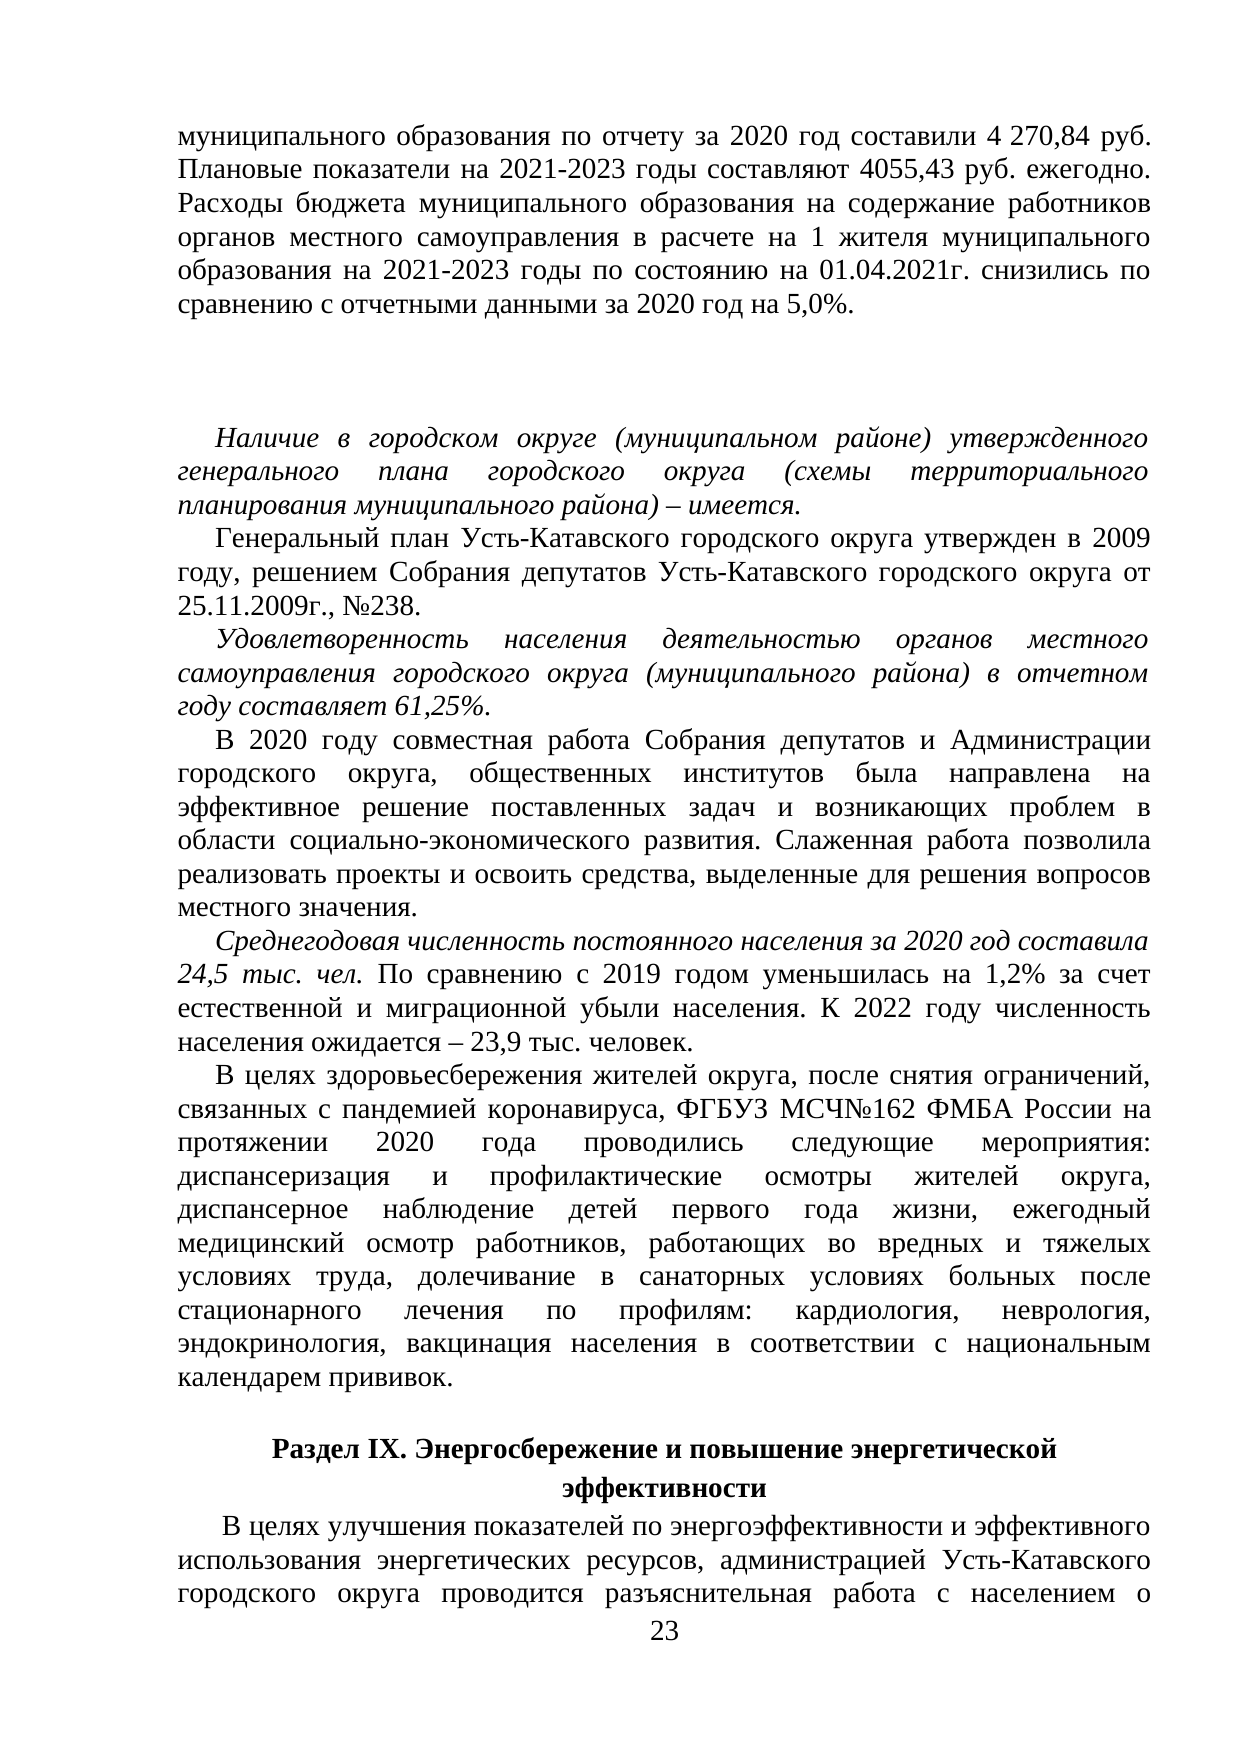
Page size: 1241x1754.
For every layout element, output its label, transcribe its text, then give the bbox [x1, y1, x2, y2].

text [177, 118, 1152, 319]
text В целях здоровьесбережения жителей округа, после снятия ограничений, связанных с пандемией коронавируса, ФГБУЗ МСЧ№162 ФМБА России на протяжении 2020 года проводились следующие мероприятия: диспансеризация и профилактические осмотры жителей округа, диспансерное наблюдение детей первого года жизни, ежегодный медицинский осмотр работников, работающих во вредных и тяжелых условиях труда, долечивание в санаторных условиях больных после стационарного лечения по профилям: кардиология, неврология, эндокринология, вакцинация населения в соответствии с национальным календарем прививок. [177, 1057, 1152, 1393]
text В 2020 году совместная работа Собрания депутатов и Администрации городского округа, общественных институтов была направлена на эффективное решение поставленных задач и возникающих проблем в области социально-экономического развития. Слаженная работа позволила реализовать проекты и освоить средства, выделенные для решения вопросов местного значения. [177, 722, 1152, 923]
text Наличие в городском округе (муниципальном районе) утвержденного генерального плана городского округа (схемы территориального планирования муниципального района) – имеется. [177, 420, 1152, 521]
text Среднегодовая численность постоянного населения за 2020 год составила 24,5 тыс. чел. По сравнению с 2019 годом уменьшилась на 1,2% за счет естественной и миграционной убыли населения. К 2022 году численность населения ожидается – 23,9 тыс. человек. [177, 923, 1152, 1057]
text Раздел IX. Энергосбережение и повышение энергетической эффективности [177, 1431, 1152, 1503]
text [177, 1508, 1152, 1609]
text Удовлетворенность населения деятельностью органов местного самоуправления городского округа (муниципального района) в отчетном году составляет 61,25%. [177, 621, 1152, 722]
text Генеральный план Усть-Катавского городского округа утвержден в 2009 году, решением Собрания депутатов Усть-Катавского городского округа от 25.11.2009г., №238. [177, 521, 1152, 621]
